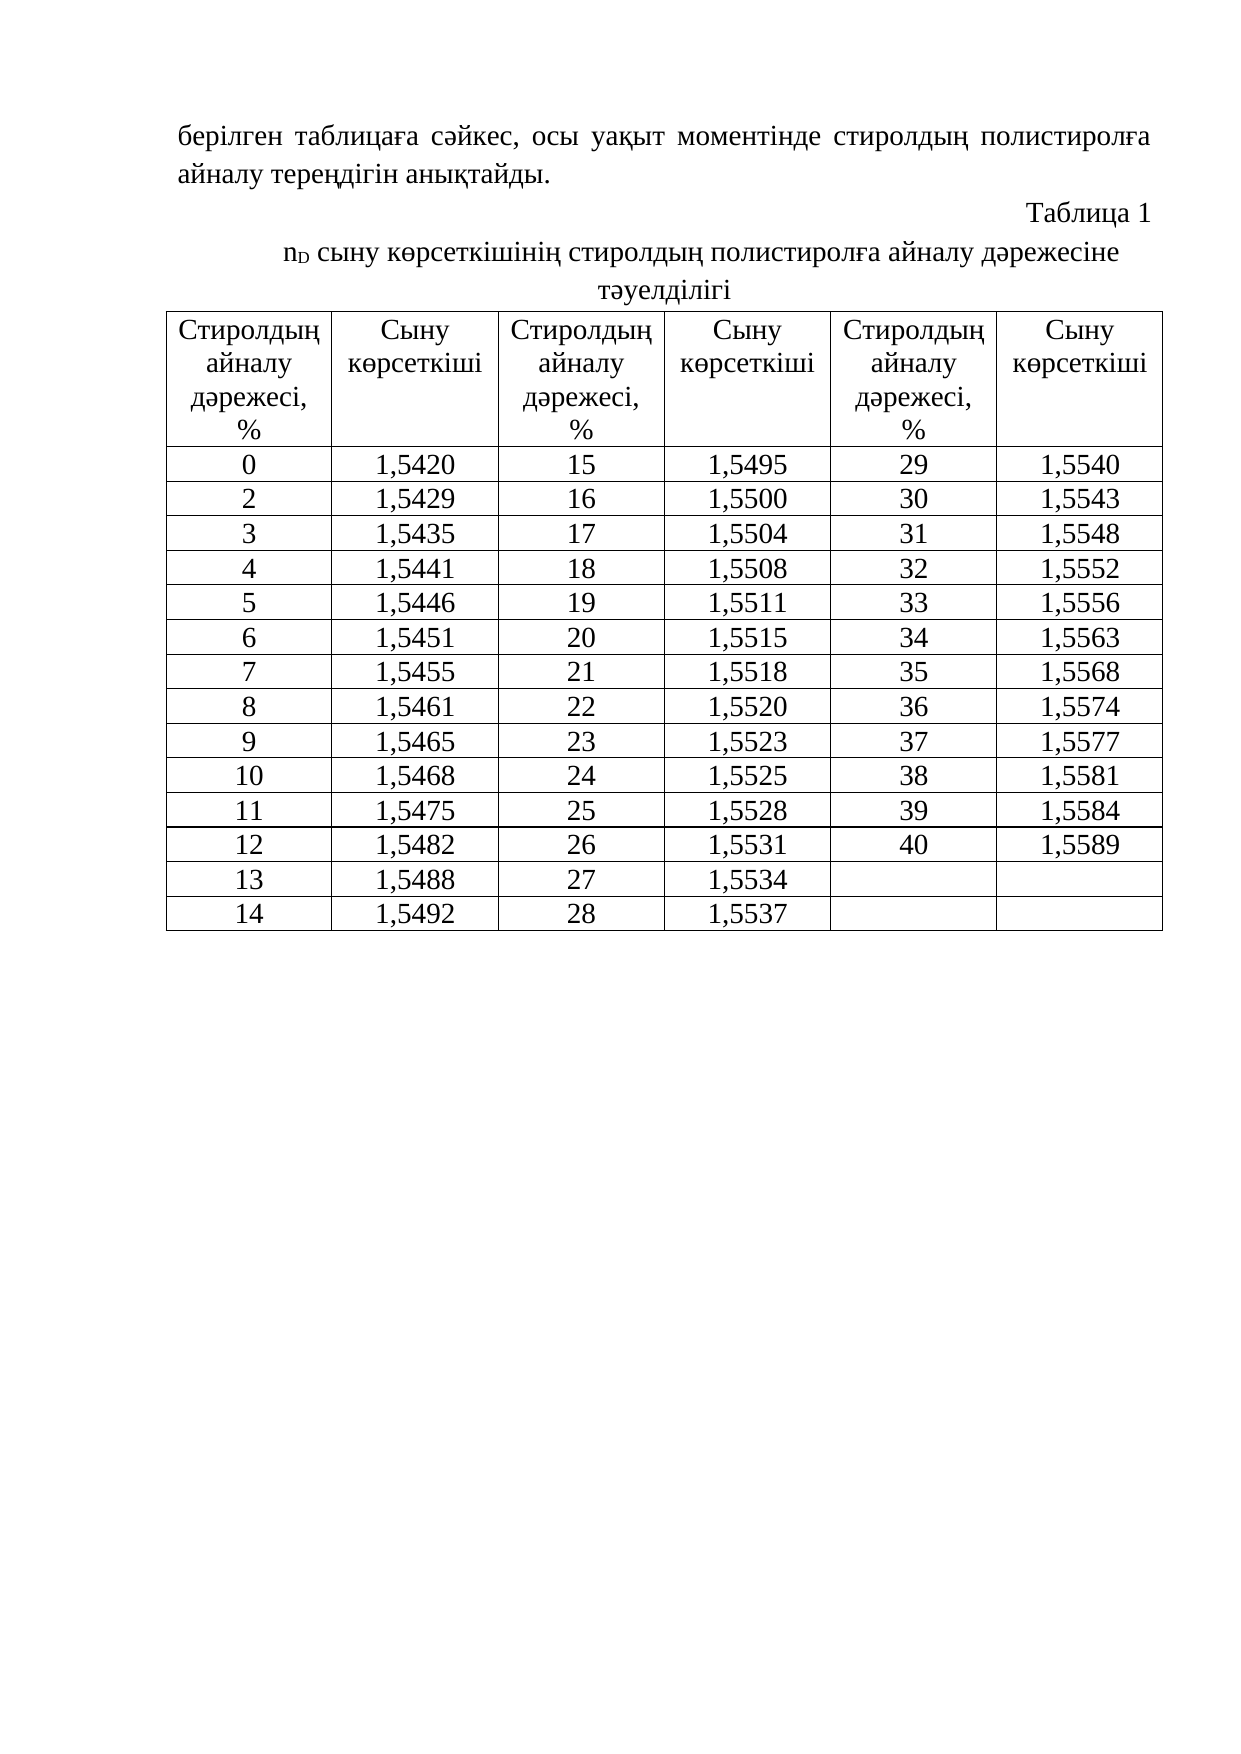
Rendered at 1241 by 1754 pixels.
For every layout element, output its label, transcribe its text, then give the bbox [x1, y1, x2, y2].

table_cell 1,5531 [665, 828, 830, 861]
table_header Стиролдың айналу дәрежесі, % [499, 312, 664, 446]
table_cell 2 [167, 482, 331, 515]
table_cell 1,5552 [997, 551, 1162, 584]
table_cell 1,5468 [332, 758, 498, 792]
table_cell 14 [167, 897, 331, 930]
table_cell 1,5461 [332, 689, 498, 723]
table_cell 1,5451 [332, 620, 498, 653]
table_cell 1,5518 [665, 655, 830, 688]
table_cell 1,5589 [997, 828, 1162, 861]
table_header Сыну көрсеткіші [665, 312, 830, 446]
table_cell 32 [831, 551, 996, 584]
table_cell 1,5537 [665, 897, 830, 930]
table_cell 38 [831, 758, 996, 792]
table_cell 35 [831, 655, 996, 688]
table_cell 5 [167, 585, 331, 619]
table_cell 1,5488 [332, 862, 498, 896]
table_cell 26 [499, 828, 664, 861]
table_cell 1,5563 [997, 620, 1162, 653]
table_cell 1,5543 [997, 482, 1162, 515]
table_cell 1,5508 [665, 551, 830, 584]
table_cell 1,5534 [665, 862, 830, 896]
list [177, 118, 1152, 190]
table_cell 33 [831, 585, 996, 619]
table_cell 1,5540 [997, 447, 1162, 481]
table_cell 1,5574 [997, 689, 1162, 723]
table_cell 25 [499, 793, 664, 826]
table_header Стиролдың айналу дәрежесі, % [831, 312, 996, 446]
table_cell [997, 897, 1162, 930]
table_cell 27 [499, 862, 664, 896]
table_cell 1,5556 [997, 585, 1162, 619]
table_cell 0 [167, 447, 331, 481]
table_cell 18 [499, 551, 664, 584]
list nD сыну көрсеткішінің стиролдың полистиролға айналу дәрежесіне тәуелділігі [177, 234, 1152, 306]
table_header Сыну көрсеткіші [332, 312, 498, 446]
table_cell 1,5429 [332, 482, 498, 515]
table_cell 11 [167, 793, 331, 826]
table_cell 24 [499, 758, 664, 792]
table_cell 15 [499, 447, 664, 481]
table_cell 12 [167, 828, 331, 861]
table_cell 8 [167, 689, 331, 723]
table_cell 1,5528 [665, 793, 830, 826]
table_cell 13 [167, 862, 331, 896]
table_cell 16 [499, 482, 664, 515]
table_header Стиролдың айналу дәрежесі, % [167, 312, 331, 446]
table_cell [831, 897, 996, 930]
table_cell 39 [831, 793, 996, 826]
table_cell [831, 862, 996, 896]
table_cell 31 [831, 516, 996, 550]
table_cell 36 [831, 689, 996, 723]
table_cell 1,5465 [332, 724, 498, 757]
table_cell 10 [167, 758, 331, 792]
table_cell 19 [499, 585, 664, 619]
table_cell 1,5548 [997, 516, 1162, 550]
table_cell 34 [831, 620, 996, 653]
table_cell 1,5520 [665, 689, 830, 723]
table_cell 17 [499, 516, 664, 550]
table_cell 37 [831, 724, 996, 757]
table_cell 21 [499, 655, 664, 688]
table_cell 6 [167, 620, 331, 653]
table_cell 23 [499, 724, 664, 757]
table_cell 1,5475 [332, 793, 498, 826]
table_cell 1,5435 [332, 516, 498, 550]
table_cell 20 [499, 620, 664, 653]
list Таблица 1 [177, 195, 1152, 229]
table_cell 40 [831, 828, 996, 861]
table_cell 1,5584 [997, 793, 1162, 826]
table_cell 1,5568 [997, 655, 1162, 688]
table_cell 1,5455 [332, 655, 498, 688]
table_cell 1,5441 [332, 551, 498, 584]
table_cell 7 [167, 655, 331, 688]
table_cell 1,5511 [665, 585, 830, 619]
table_cell 9 [167, 724, 331, 757]
table_cell 1,5523 [665, 724, 830, 757]
table_header Сыну көрсеткіші [997, 312, 1162, 446]
table_cell [997, 862, 1162, 896]
table_cell 30 [831, 482, 996, 515]
table_cell 1,5504 [665, 516, 830, 550]
table_cell 1,5581 [997, 758, 1162, 792]
table_cell 1,5515 [665, 620, 830, 653]
table_cell 1,5492 [332, 897, 498, 930]
table_cell 4 [167, 551, 331, 584]
table_cell 1,5495 [665, 447, 830, 481]
table_cell 28 [499, 897, 664, 930]
table_cell 1,5525 [665, 758, 830, 792]
table_cell 1,5577 [997, 724, 1162, 757]
table_cell 1,5500 [665, 482, 830, 515]
table_cell 3 [167, 516, 331, 550]
table_cell 29 [831, 447, 996, 481]
table_cell 1,5446 [332, 585, 498, 619]
table_cell 1,5482 [332, 828, 498, 861]
table_cell 1,5420 [332, 447, 498, 481]
table_cell 22 [499, 689, 664, 723]
